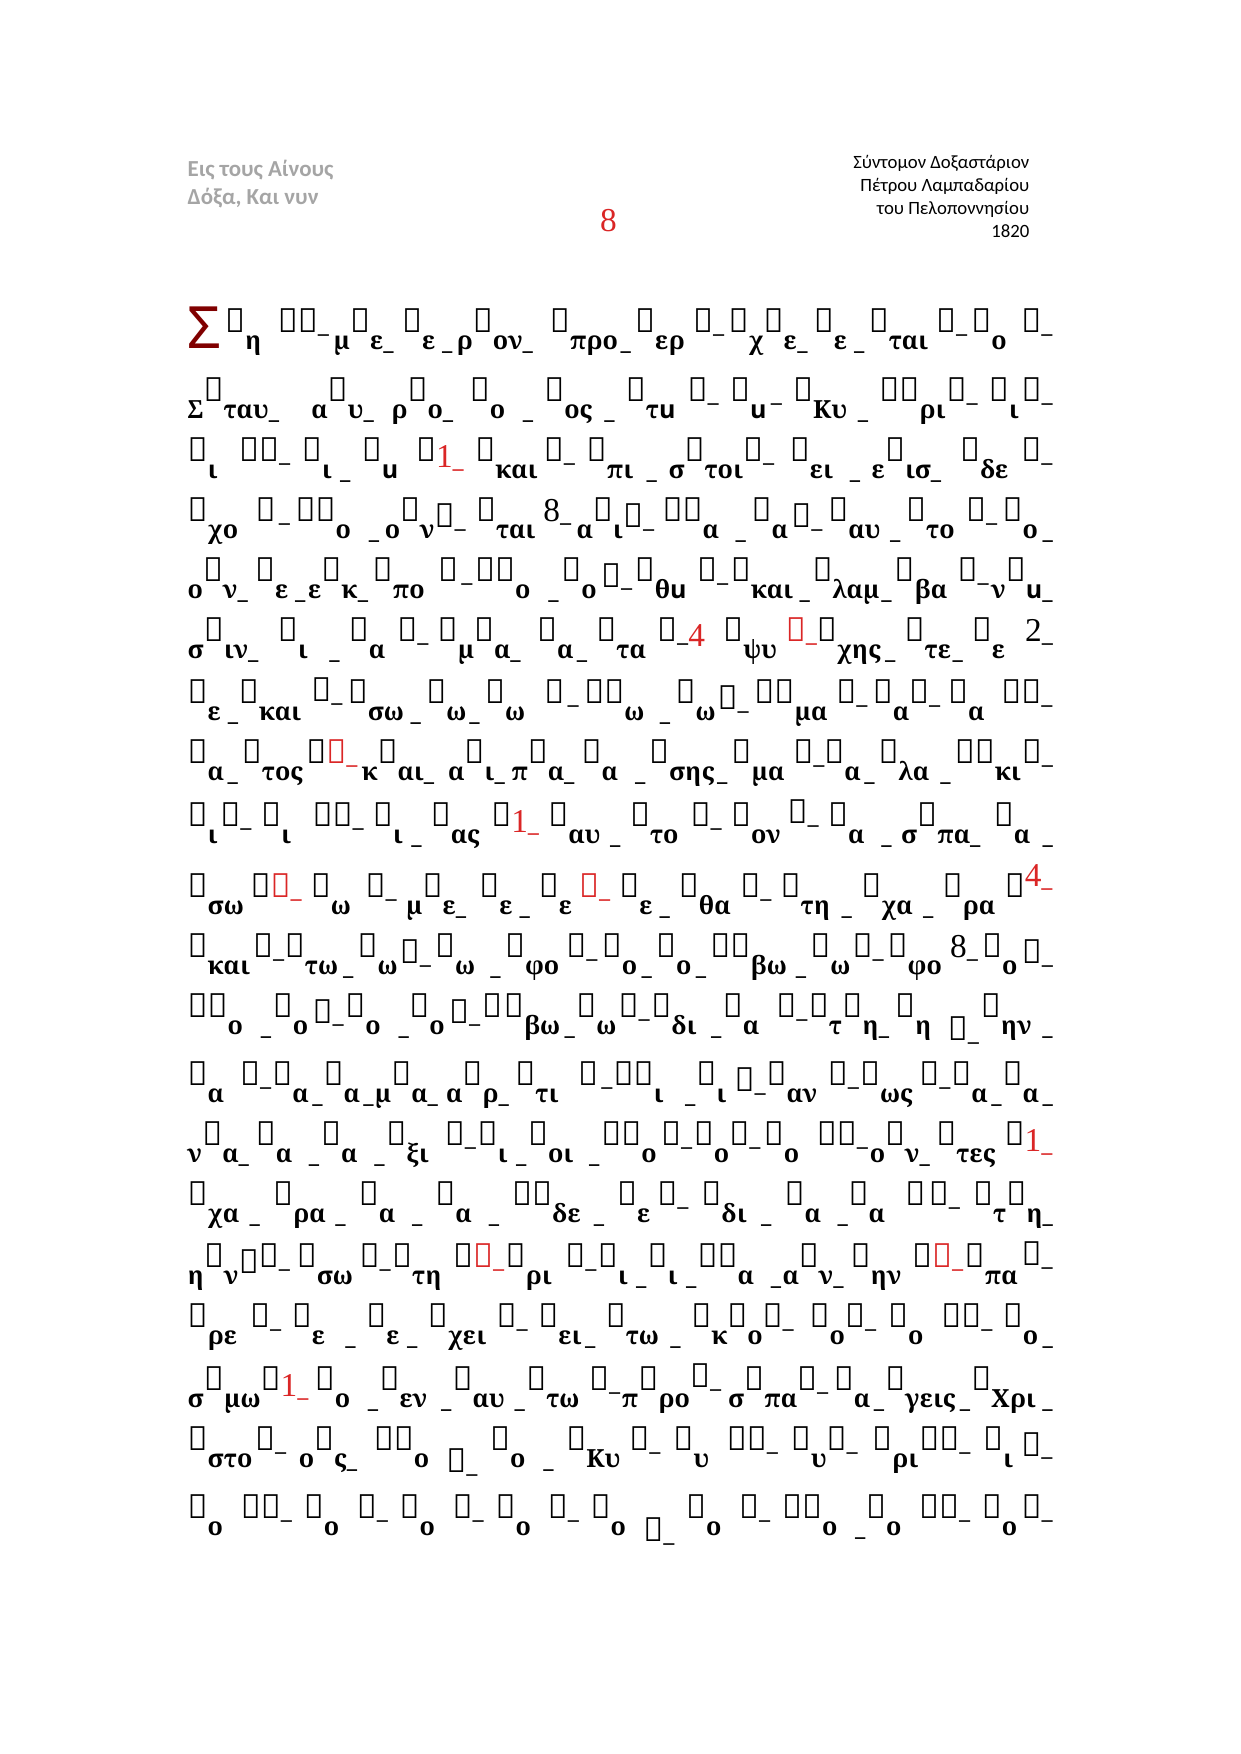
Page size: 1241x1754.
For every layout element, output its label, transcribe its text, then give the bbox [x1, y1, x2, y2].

table_header Εις τους Αίνους Δόξα, Και νυν [176, 150, 464, 242]
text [187, 270, 1053, 1551]
table_header Σύντομον Δοξαστάριον Πέτρου Λαμπαδαρίου του Πελοποννησίου 1820 [752, 150, 1040, 242]
table_header  [464, 150, 752, 242]
